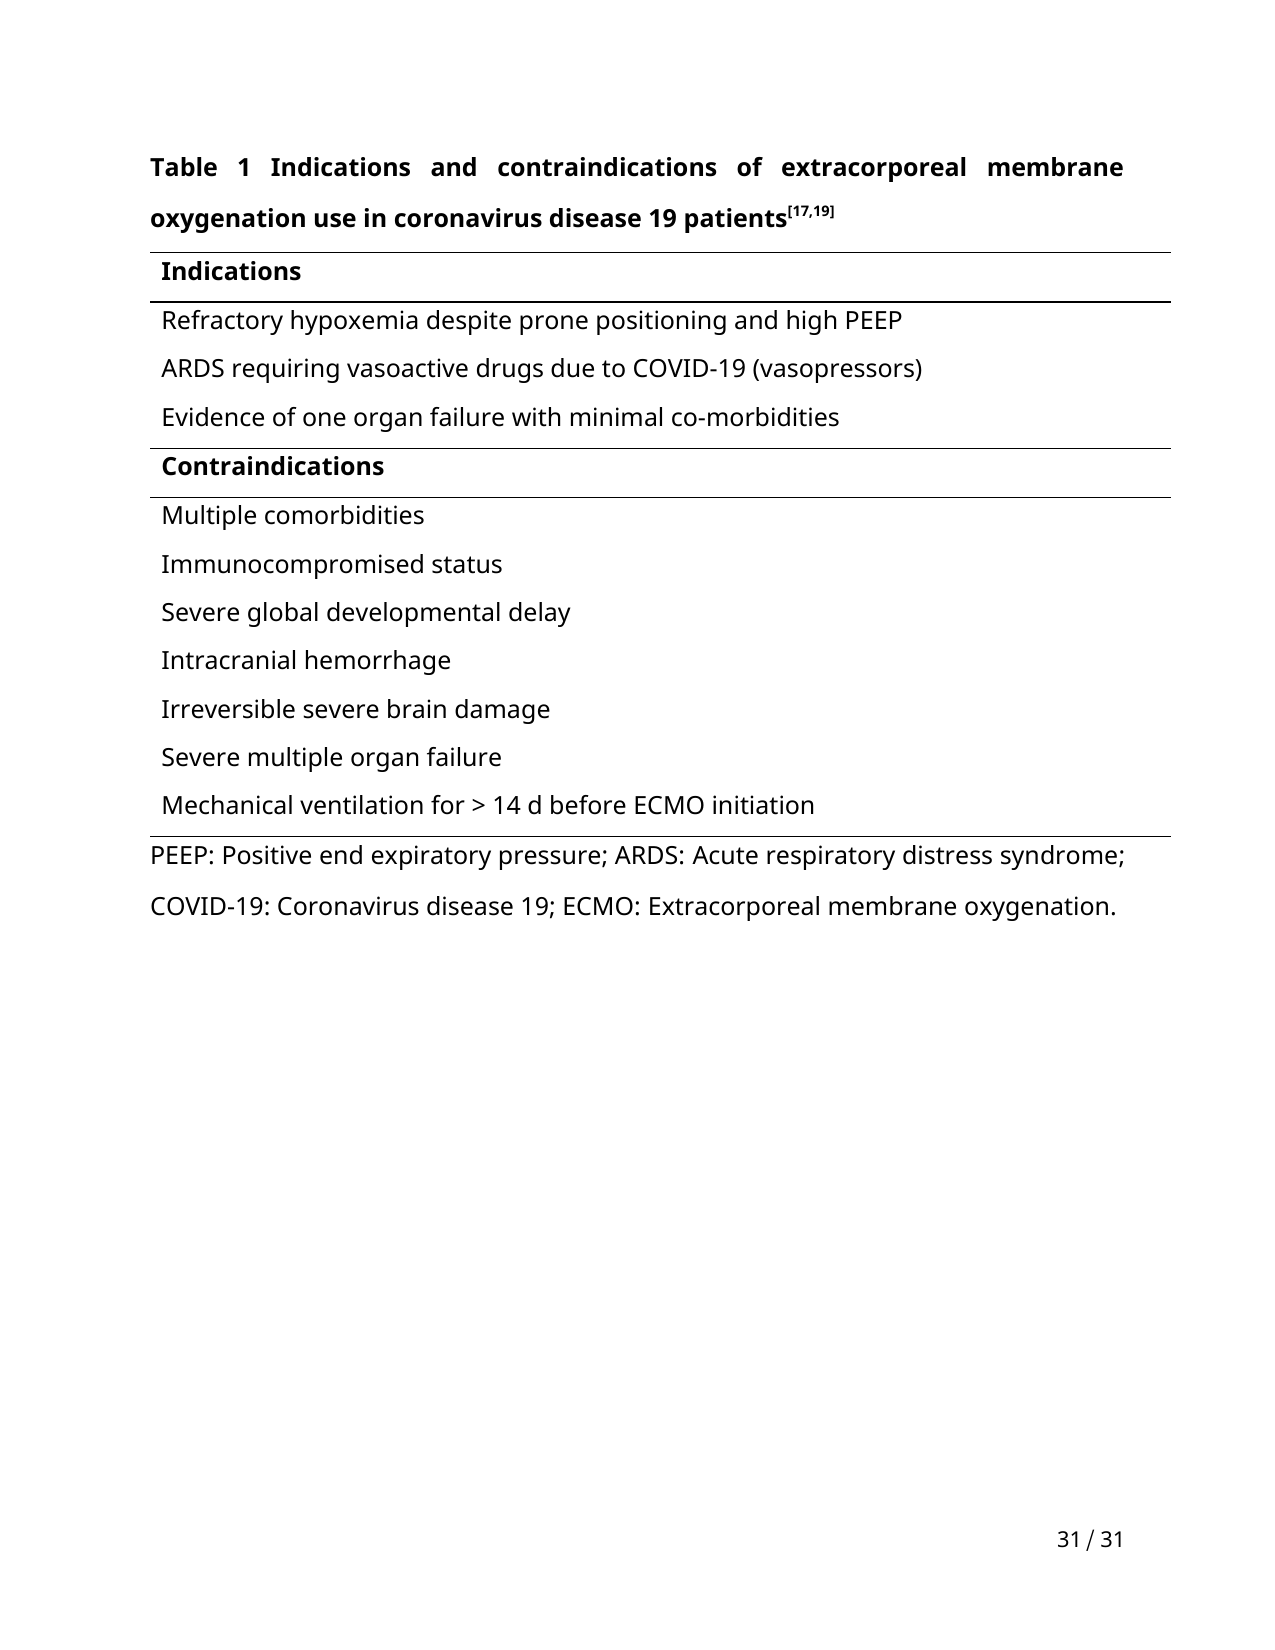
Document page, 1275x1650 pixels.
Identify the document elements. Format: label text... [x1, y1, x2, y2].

table_cell Mechanical ventilation for > 14 d before ECMO initiation [150, 788, 1171, 836]
table_cell Immunocompromised status [150, 546, 1171, 594]
table_cell Intracranial hemorrhage [150, 643, 1171, 691]
table_cell Contraindications [150, 449, 1171, 497]
table_cell Multiple comorbidities [150, 498, 1171, 546]
table_cell Severe global developmental delay [150, 595, 1171, 643]
table_cell Severe multiple organ failure [150, 740, 1171, 788]
table_header Indications [150, 253, 1171, 301]
text PEEP: Positive end expiratory pressure; ARDS: Acute respiratory distress syndrome; COVID-19: Coronavirus disease 19; ECMO: Extracorporeal membrane oxygenation. [150, 837, 1125, 922]
text Table 1 Indications and contraindications of extracorporeal membrane oxygenation use in coronavirus disease 19 patients[17,19] [150, 150, 1125, 235]
table_cell ARDS requiring vasoactive drugs due to COVID-19 (vasopressors) [150, 351, 1171, 399]
table_cell Evidence of one organ failure with minimal co-morbidities [150, 399, 1171, 447]
table_cell Irreversible severe brain damage [150, 691, 1171, 739]
table_cell Refractory hypoxemia despite prone positioning and high PEEP [150, 303, 1171, 351]
